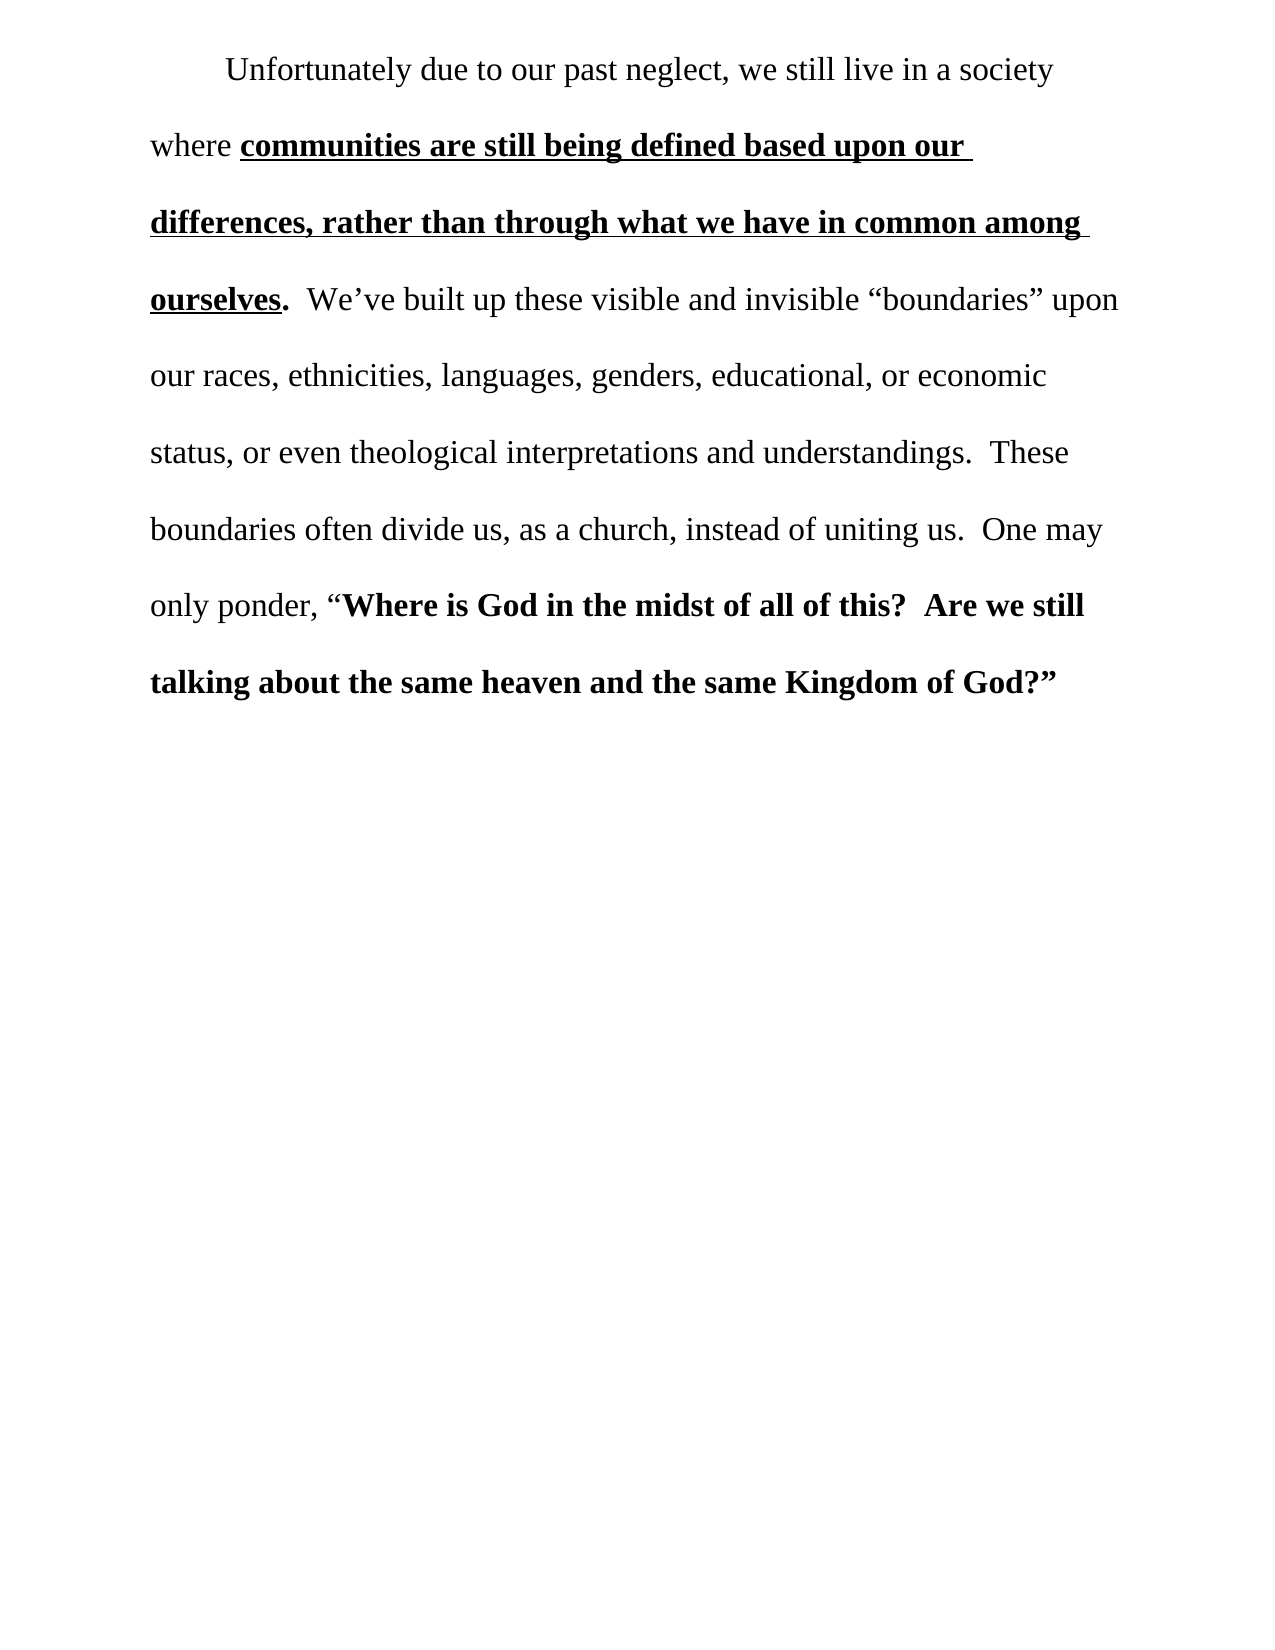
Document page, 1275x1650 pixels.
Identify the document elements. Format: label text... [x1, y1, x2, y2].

text Unfortunately due to our past neglect, we still live in a society where communities are still being defined based upon our differences, rather than through what we have in common among ourselves. We’ve built up these visible and invisible “boundaries” upon our races, ethnicities, languages, genders, educational, or economic status, or even theological interpretations and understandings. These boundaries often divide us, as a church, instead of uniting us. One may only ponder, “Where is God in the midst of all of this? Are we still talking about the same heaven and the same Kingdom of God?” [150, 49, 1125, 701]
